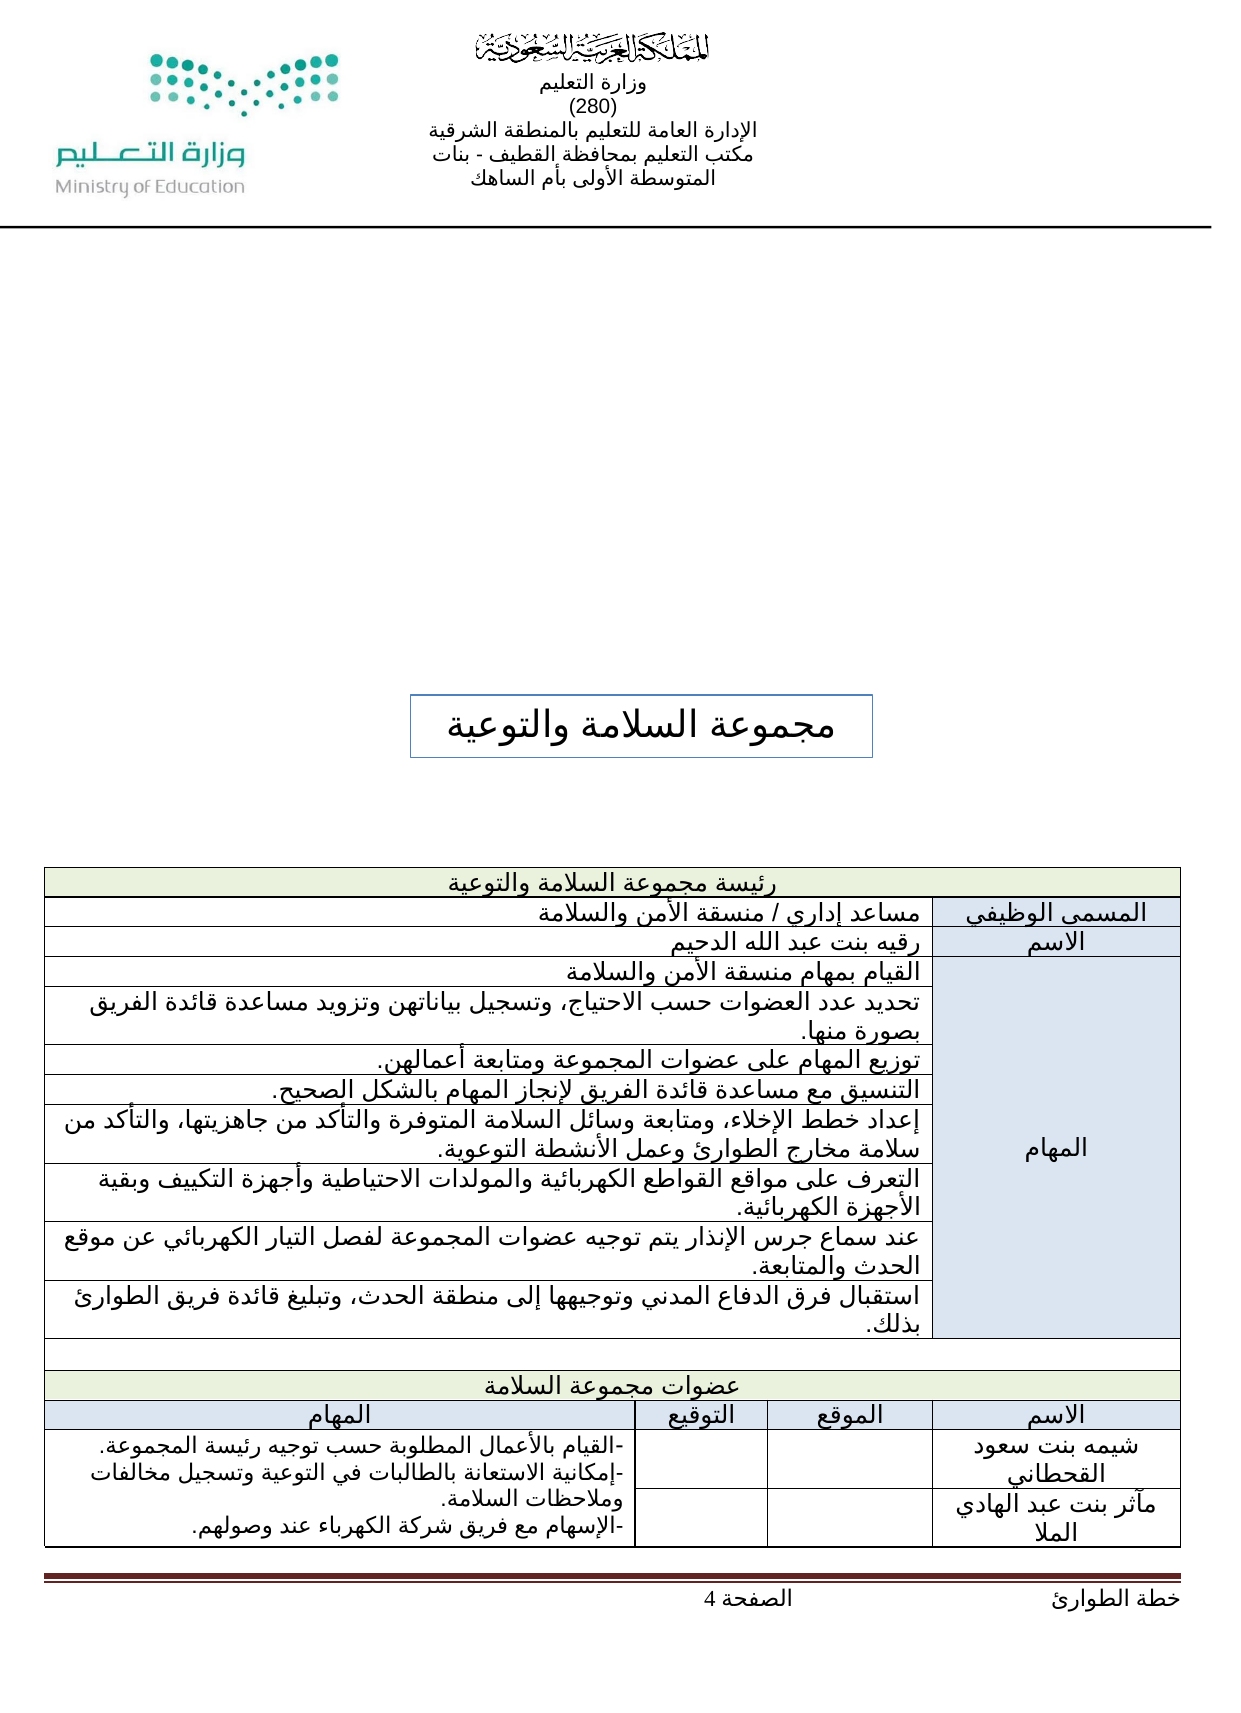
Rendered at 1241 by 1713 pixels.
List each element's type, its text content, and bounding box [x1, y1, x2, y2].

table_cell الاسم [933, 927, 1180, 956]
table_cell عضوات مجموعة السلامة [45, 1371, 1180, 1399]
table_cell شيمه بنت سعود القحطاني [933, 1430, 1180, 1488]
table_cell تحديد عدد العضوات حسب الاحتياج، وتسجيل بياناتهن وتزويد مساعدة قائدة الفريق بصورة منها. [45, 987, 932, 1044]
table_cell توزيع المهام على عضوات المجموعة ومتابعة أعمالهن. [45, 1045, 932, 1074]
table_cell القيام بمهام منسقة الأمن والسلامة [45, 957, 932, 986]
table_cell -القيام بالأعمال المطلوبة حسب توجيه رئيسة المجموعة. -إمكانية الاستعانة بالطالبات في التوعية وتسجيل مخالفات وملاحظات السلامة. -الإسهام مع فريق شركة الكهرباء عند وصولهم. -على الجميع مغادرة المبنى في حال صدور الأمر بذلك. [45, 1430, 634, 1546]
table_cell رقيه بنت عبد الله الدحيم [45, 927, 932, 956]
table_cell استقبال فرق الدفاع المدني وتوجيهها إلى منطقة الحدث، وتبليغ قائدة فريق الطوارئ بذلك. [45, 1281, 932, 1338]
table_cell عند سماع جرس الإنذار يتم توجيه عضوات المجموعة لفصل التيار الكهربائي عن موقع الحدث والمتابعة. [45, 1222, 932, 1279]
table_cell الاسم [933, 1401, 1180, 1429]
picture [39, 46, 348, 224]
table_cell مآثر بنت عبد الهادي الملا [933, 1489, 1180, 1546]
table_cell المهام [45, 1401, 634, 1429]
table_cell [768, 1489, 932, 1546]
table_cell مساعد إداري / منسقة الأمن والسلامة [45, 898, 932, 926]
table_cell [45, 1339, 1180, 1370]
table_cell التعرف على مواقع القواطع الكهربائية والمولدات الاحتياطية وأجهزة التكييف وبقية الأجهزة الكهربائية. [45, 1164, 932, 1221]
table_cell المهام [933, 957, 1180, 1338]
table_cell التنسيق مع مساعدة قائدة الفريق لإنجاز المهام بالشكل الصحيح. [45, 1075, 932, 1104]
table_header رئيسة مجموعة السلامة والتوعية [45, 868, 1180, 896]
table_cell [636, 1430, 767, 1488]
table_cell التوقيع [636, 1401, 767, 1429]
table_cell المسمى الوظيفي [933, 898, 1180, 926]
table_cell [636, 1489, 767, 1546]
table_cell [768, 1430, 932, 1488]
table_cell إعداد خطط الإخلاء، ومتابعة وسائل السلامة المتوفرة والتأكد من جاهزيتها، والتأكد من سلامة مخارج الطوارئ وعمل الأنشطة التوعوية. [45, 1105, 932, 1162]
table_cell الموقع [768, 1401, 932, 1429]
